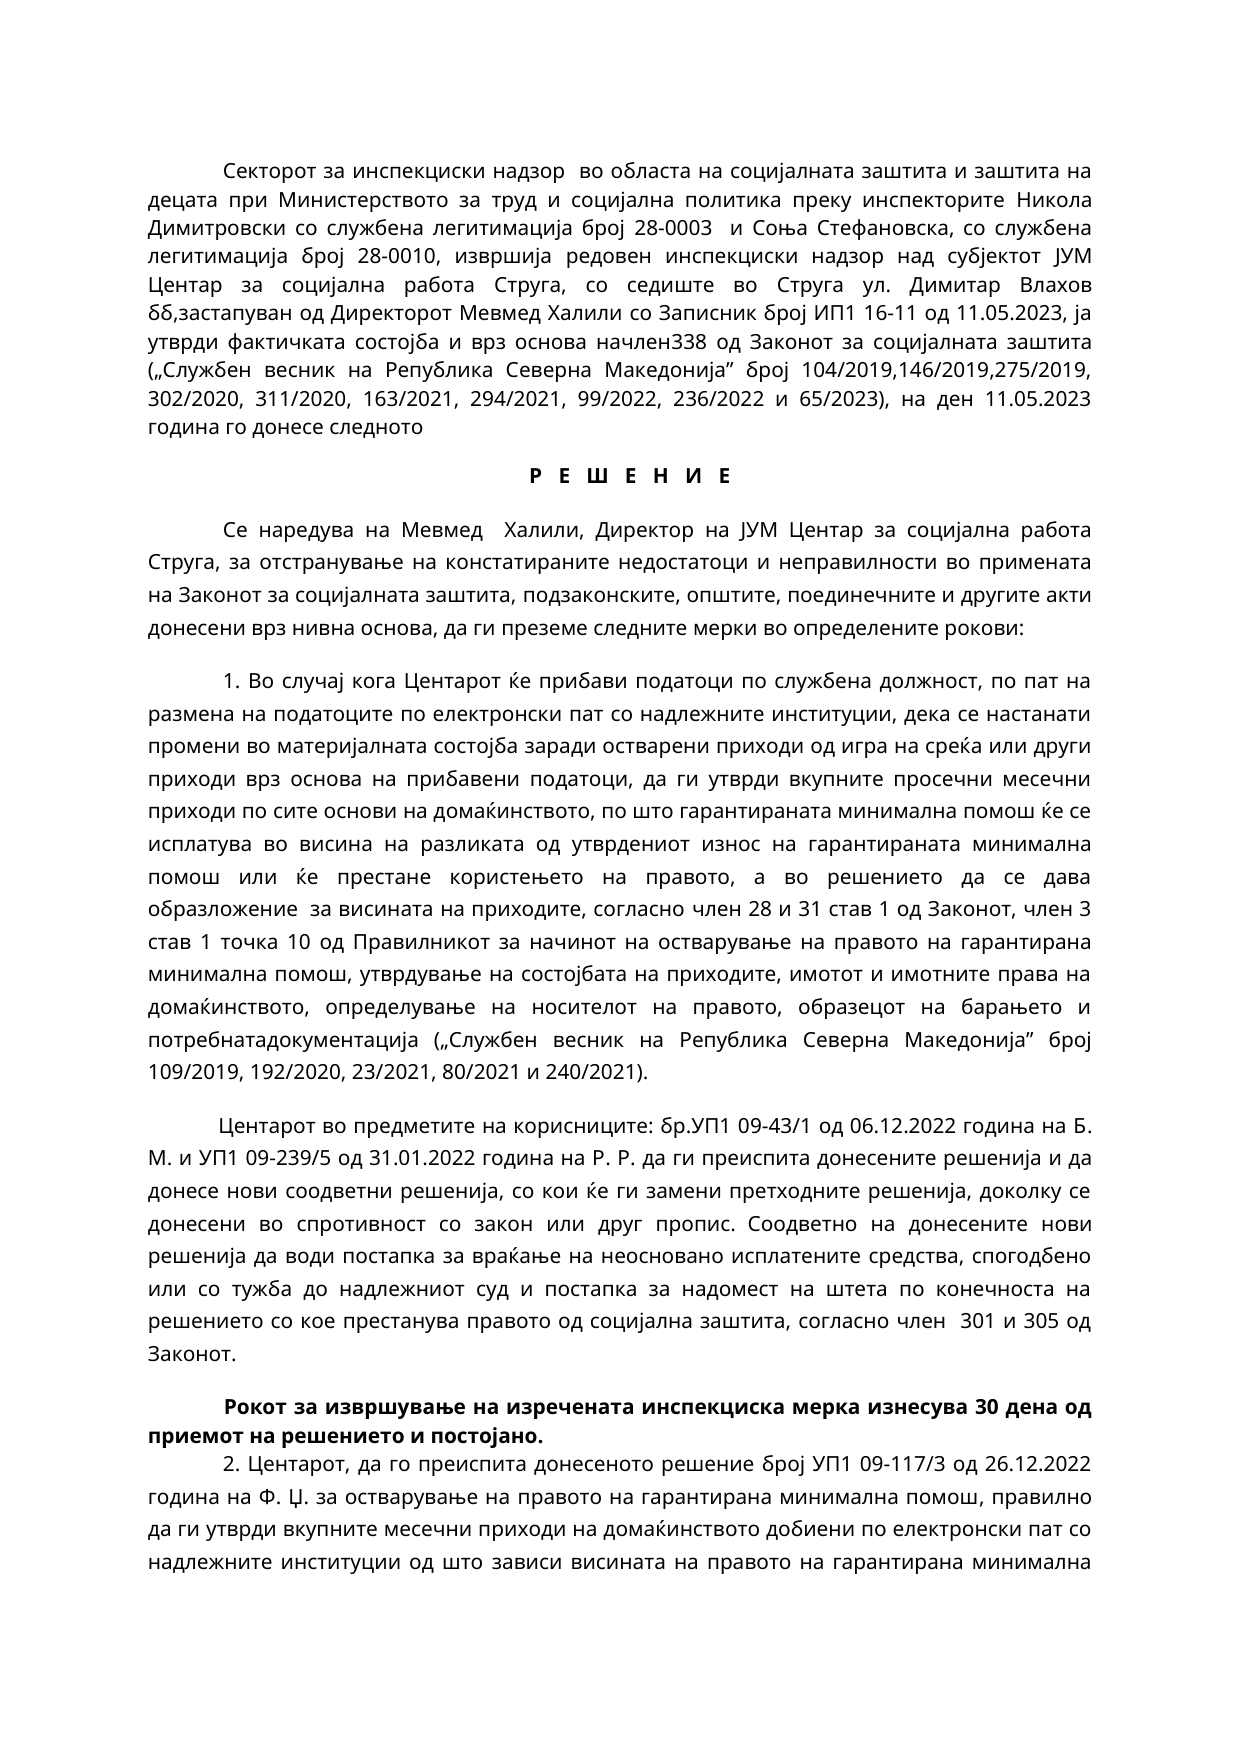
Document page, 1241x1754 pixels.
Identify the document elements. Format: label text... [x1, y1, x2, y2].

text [148, 1449, 1092, 1576]
text Се наредува на Мевмед Халили, Директор на ЈУМ Центар за социјална работа Струга, за отстранување на констатираните недостатоци и неправилности во примената на Законот за социјалната заштита, подзаконските, општите, поединечните и другите акти донесени врз нивна основа, да ги преземе следните мерки во определените рокови: [148, 515, 1092, 641]
text Рокот за извршување на изречената инспекциска мерка изнесува 30 дена од приемот на решението и постојано. [148, 1392, 1092, 1449]
text 1. Во случај кога Центарот ќе прибави податоци по службена должност, по пат на размена на податоците по електронски пат со надлежните институции, дека се настанати промени во материјалната состојба заради остварени приходи од игра на среќа или други приходи врз основа на прибавени податоци, да ги утврди вкупните просечни месечни приходи по сите основи на домаќинството, по што гарантираната минимална помош ќе се исплатува во висина на разликата од утврдениот износ на гарантираната минимална помош или ќе престане користењето на правото, а во решението да се дава образложение за висината на приходите, согласно член 28 и 31 став 1 од Законот, член 3 став 1 точка 10 од Правилникот за начинот на остварување на правото на гарантирана минимална помош, утврдување на состојбата на приходите, имотот и имотните права на домаќинството, определување на носителот на правото, образецот на барањето и потребнатадокументација („Службен весник на Република Северна Македонија” број 109/2019, 192/2020, 23/2021, 80/2021 и 240/2021). [148, 666, 1092, 1086]
text Секторот за инспекциски надзор во областа на социјалната заштита и заштита на децата при Министерството за труд и социјална политика преку инспекторите Никола Димитровски со службена легитимација број 28-0003 и Соња Стефановска, со службена легитимација број 28-0010, извршија редовен инспекциски надзор над субјектот ЈУМ Центар за социјална работа Струга, со седиште во Струга ул. Димитар Влахов бб,застапуван од Директорот Мевмед Халили со Записник број ИП1 16-11 од 11.05.2023, ја утврди фактичката состојба и врз основа начлен338 од Законот за социјалната заштита („Службен весник на Република Северна Македонија” број 104/2019,146/2019,275/2019, 302/2020, 311/2020, 163/2021, 294/2021, 99/2022, 236/2022 и 65/2023), на ден 11.05.2023 година го донесе следното [148, 156, 1092, 441]
text Центарот во предметите на корисниците: бр.УП1 09-43/1 од 06.12.2022 година на Б. М. и УП1 09-239/5 од 31.01.2022 година на Р. Р. да ги преиспита донесените решенија и да донесе нови соодветни решенија, со кои ќе ги замени претходните решенија, доколку се донесени во спротивност со закон или друг пропис. Соодветно на донесените нови решенија да води постапка за враќање на неосновано исплатените средства, спогодбено или со тужба до надлежниот суд и постапка за надомест на штета по конечноста на решението со кое престанува правото од социјална заштита, согласно член 301 и 305 од Законот. [148, 1111, 1092, 1367]
text Р Е Ш Е Н И Е [148, 461, 1055, 490]
